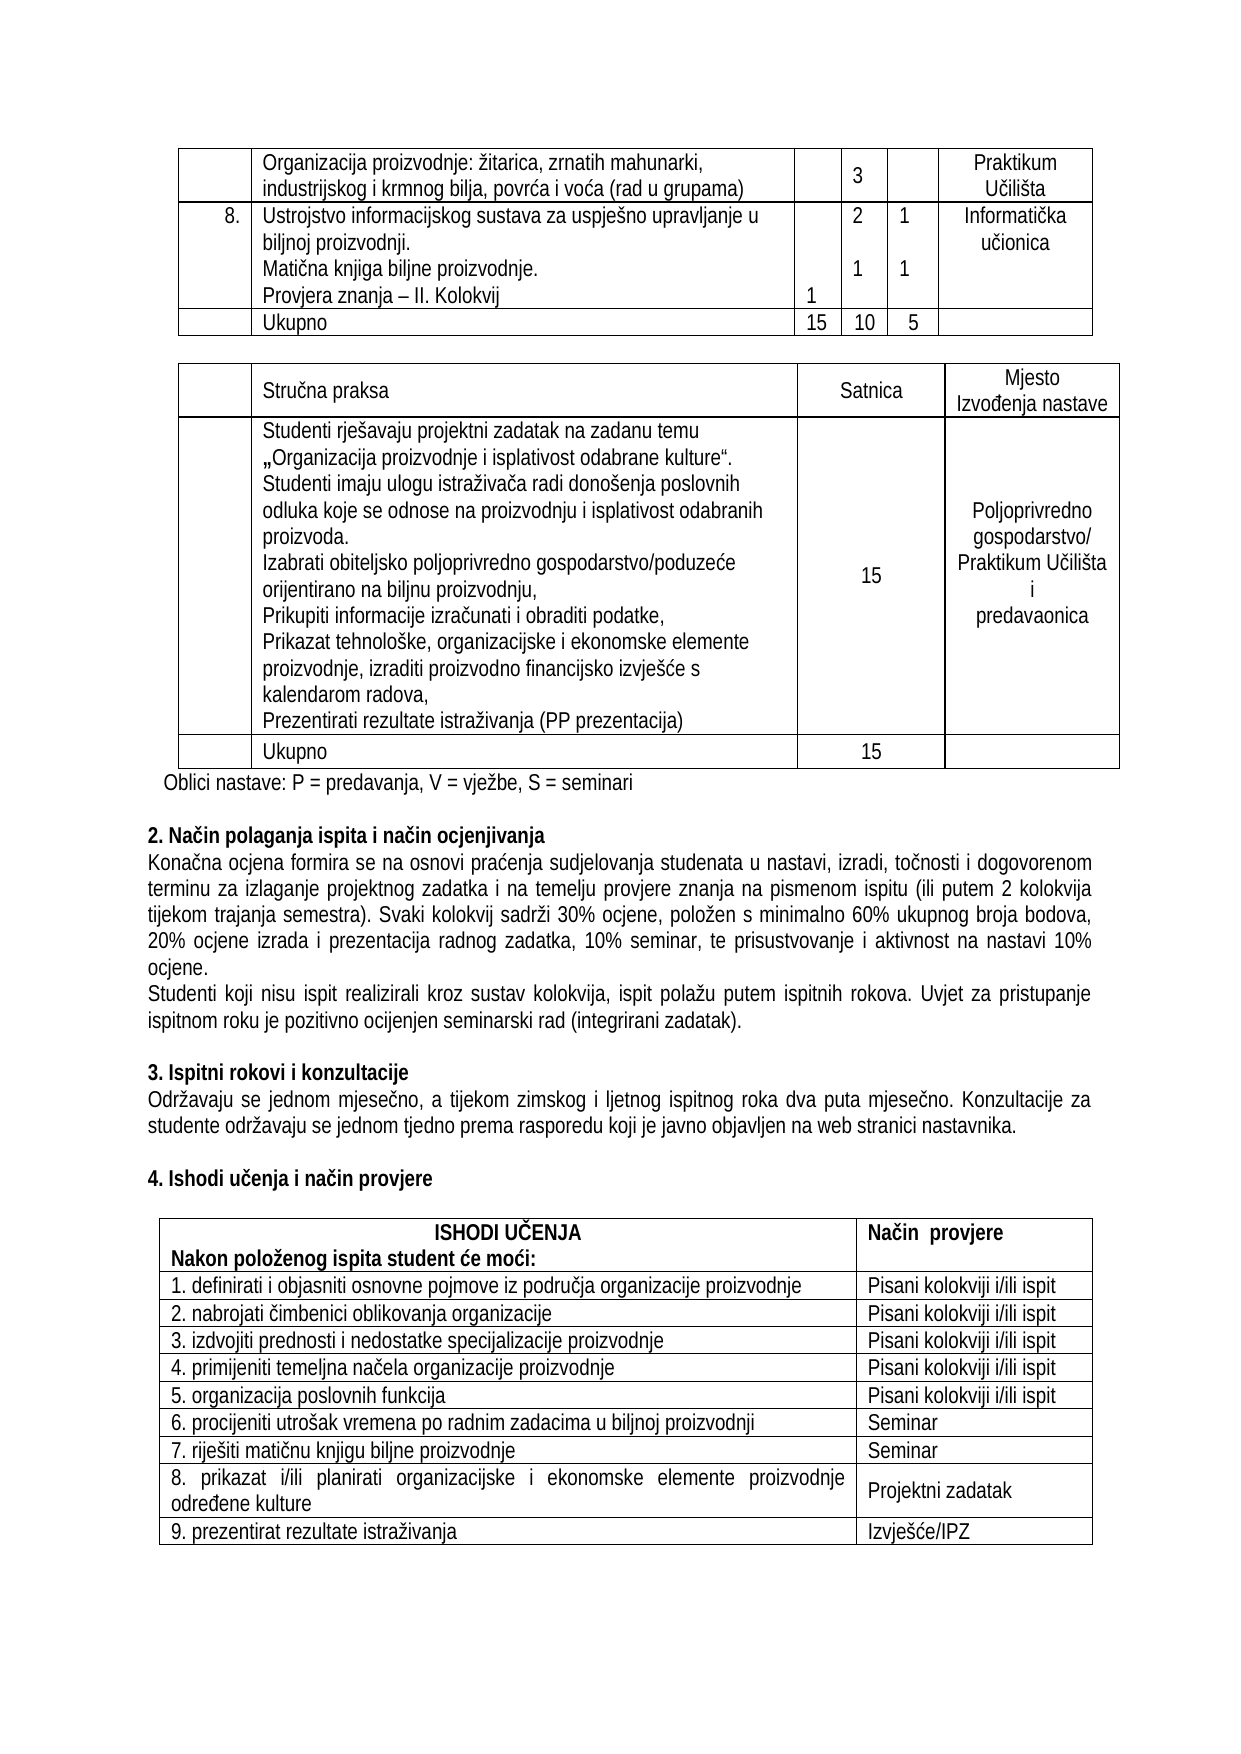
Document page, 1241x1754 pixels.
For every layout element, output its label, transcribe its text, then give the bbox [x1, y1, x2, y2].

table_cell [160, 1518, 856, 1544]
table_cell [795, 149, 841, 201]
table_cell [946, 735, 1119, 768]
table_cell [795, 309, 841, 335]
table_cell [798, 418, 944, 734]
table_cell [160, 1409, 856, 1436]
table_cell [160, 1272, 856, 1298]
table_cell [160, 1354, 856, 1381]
text 2. Način polaganja ispita i način ocjenjivanja [148, 822, 1092, 848]
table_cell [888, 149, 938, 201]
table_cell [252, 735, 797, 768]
text Konačna ocjena formira se na osnovi praćenja sudjelovanja studenata u nastavi, izradi, točnosti i dogovorenom terminu za izlaganje projektnog zadatka i na temelju provjere znanja na pismenom ispitu (ili putem 2 kolokvija tijekom trajanja semestra). Svaki kolokvij sadrži 30% ocjene, položen s minimalno 60% ukupnog broja bodova, 20% ocjene izrada i prezentacija radnog zadatka, 10% seminar, te prisustvovanje i aktivnost na nastavi 10% ocjene. [148, 848, 1092, 980]
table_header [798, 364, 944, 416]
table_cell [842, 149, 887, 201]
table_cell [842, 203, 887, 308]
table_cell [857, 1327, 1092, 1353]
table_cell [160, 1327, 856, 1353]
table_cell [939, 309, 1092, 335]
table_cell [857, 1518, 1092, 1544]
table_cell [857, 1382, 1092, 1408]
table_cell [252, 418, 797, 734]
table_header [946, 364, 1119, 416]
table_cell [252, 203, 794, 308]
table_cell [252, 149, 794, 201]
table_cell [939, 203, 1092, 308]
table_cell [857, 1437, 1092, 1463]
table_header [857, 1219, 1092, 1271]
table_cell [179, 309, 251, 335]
text 3. Ispitni rokovi i konzultacije [148, 1059, 1092, 1086]
text Održavaju se jednom mjesečno, a tijekom zimskog i ljetnog ispitnog roka dva puta mjesečno. Konzultacije za studente održavaju se jednom tjedno prema rasporedu koji je javno objavljen na web stranici nastavnika. [148, 1086, 1092, 1138]
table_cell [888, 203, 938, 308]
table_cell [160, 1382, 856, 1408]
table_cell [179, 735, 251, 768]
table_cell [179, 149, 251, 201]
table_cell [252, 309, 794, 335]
text Studenti koji nisu ispit realizirali kroz sustav kolokvija, ispit polažu putem ispitnih rokova. Uvjet za pristupanje ispitnom roku je pozitivno ocijenjen seminarski rad (integrirani zadatak). [148, 980, 1092, 1033]
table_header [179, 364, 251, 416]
text 4. Ishodi učenja i način provjere [148, 1165, 1092, 1191]
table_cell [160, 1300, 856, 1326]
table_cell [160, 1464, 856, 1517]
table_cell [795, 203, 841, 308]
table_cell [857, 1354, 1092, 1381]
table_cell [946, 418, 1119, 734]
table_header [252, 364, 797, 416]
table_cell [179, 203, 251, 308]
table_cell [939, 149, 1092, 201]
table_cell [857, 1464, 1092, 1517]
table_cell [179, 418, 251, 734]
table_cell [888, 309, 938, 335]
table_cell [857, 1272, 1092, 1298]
text Oblici nastave: P = predavanja, V = vježbe, S = seminari [148, 769, 1092, 796]
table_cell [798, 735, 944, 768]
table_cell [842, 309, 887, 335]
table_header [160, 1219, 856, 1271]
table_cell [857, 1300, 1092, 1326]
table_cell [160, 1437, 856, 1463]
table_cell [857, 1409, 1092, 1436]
